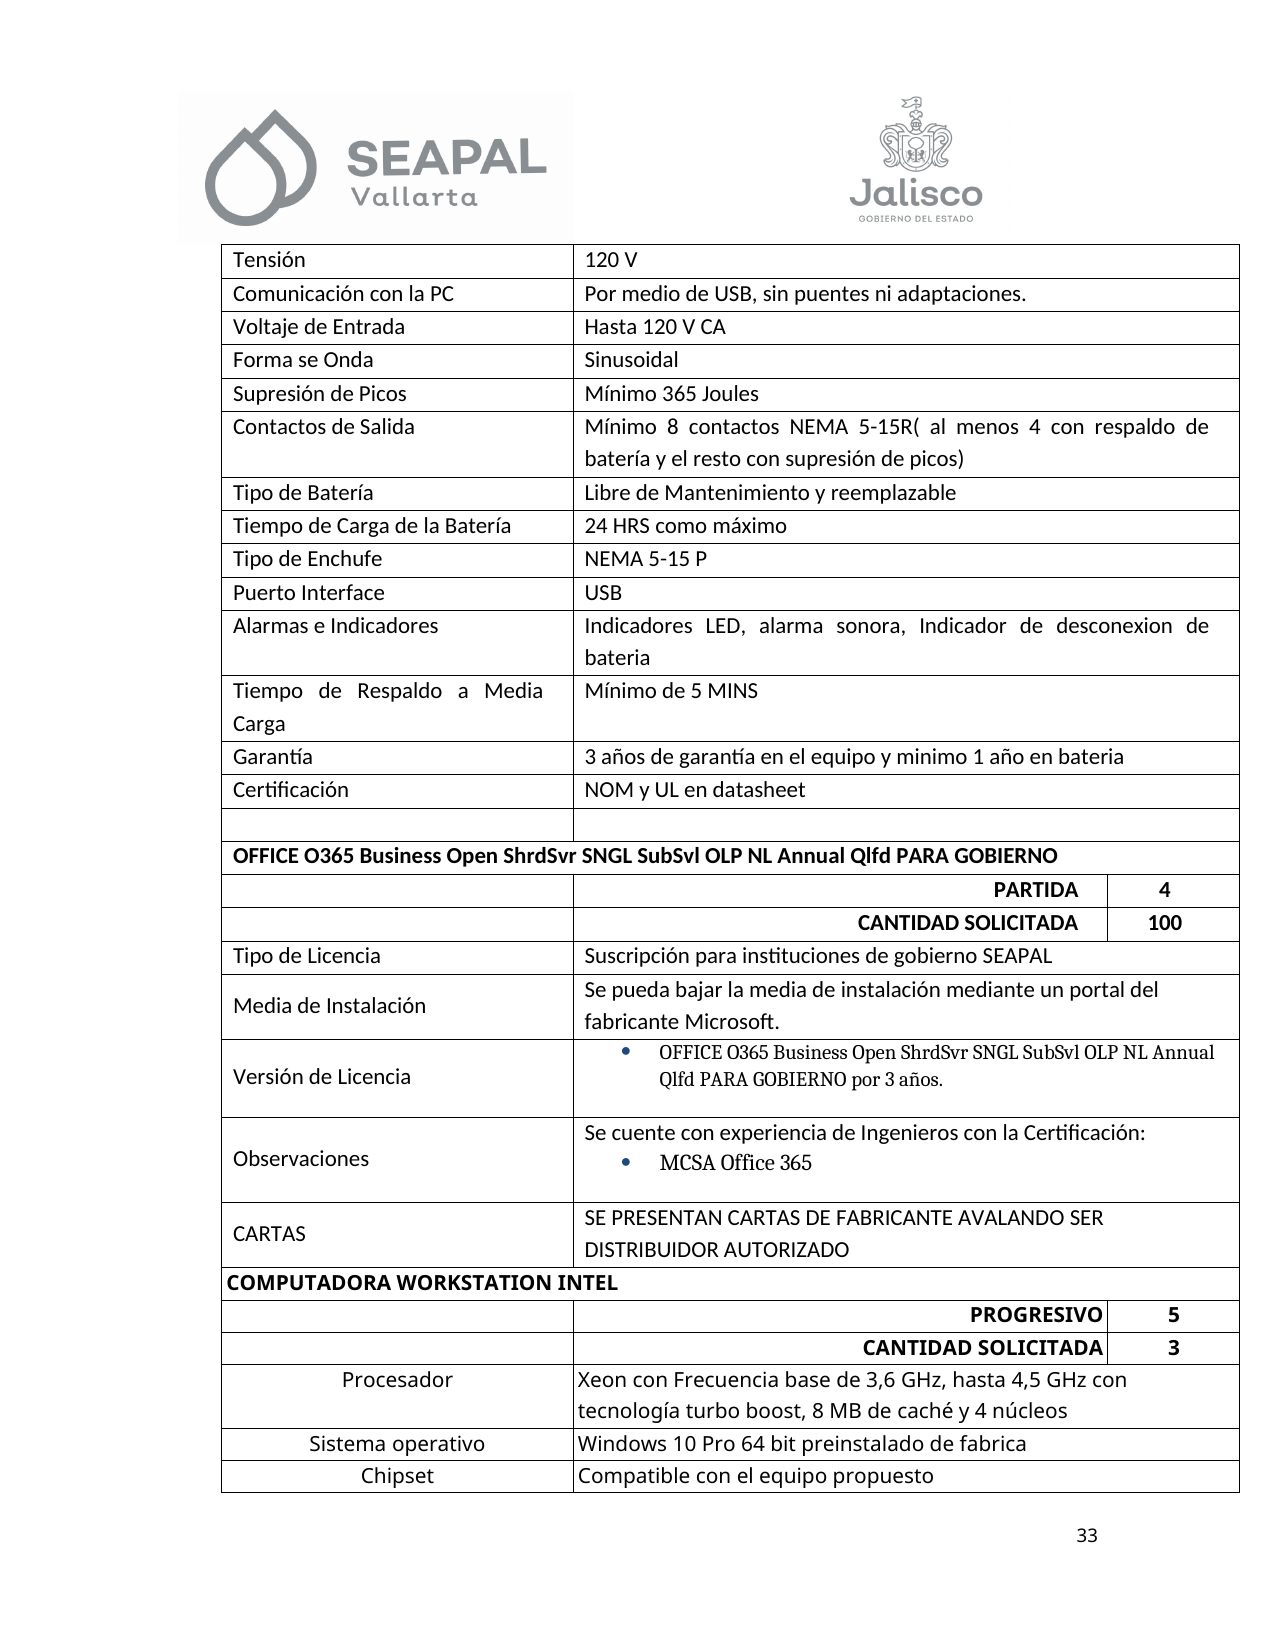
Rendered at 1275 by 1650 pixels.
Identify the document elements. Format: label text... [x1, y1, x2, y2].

table_cell 5 [1108, 1301, 1239, 1332]
table_cell Garantía [222, 742, 573, 774]
table_cell NEMA 5-15 P [574, 544, 1239, 577]
table_cell 100 [1108, 908, 1239, 941]
table_cell Se cuente con experiencia de Ingenieros con la Certificación: MCSA Office 365 [574, 1118, 1239, 1202]
table_cell Supresión de Picos [222, 379, 573, 411]
table_cell PROGRESIVO [574, 1301, 1107, 1332]
picture [817, 73, 1015, 244]
table_cell Sinusoidal [574, 345, 1239, 378]
table_cell OFFICE O365 Business Open ShrdSvr SNGL SubSvl OLP NL Annual Qlfd PARA GOBIERNO [222, 842, 1239, 874]
table_cell [222, 809, 573, 841]
table_cell Comunicación con la PC [222, 279, 573, 311]
table_cell CARTAS [222, 1203, 573, 1267]
table_cell Puerto Interface [222, 578, 573, 610]
table_cell Libre de Mantenimiento y reemplazable [574, 478, 1239, 510]
table_cell Media de Instalación [222, 975, 573, 1039]
table_cell [574, 809, 1239, 841]
table_cell Compatible con el equipo propuesto [574, 1461, 1239, 1492]
table_cell USB [574, 578, 1239, 610]
table_cell Tensión [222, 245, 573, 278]
table_cell Procesador [222, 1365, 573, 1428]
table_cell Por medio de USB, sin puentes ni adaptaciones. [574, 279, 1239, 311]
table_cell [222, 1301, 573, 1332]
table_cell SE PRESENTAN CARTAS DE FABRICANTE AVALANDO SER DISTRIBUIDOR AUTORIZADO [574, 1203, 1239, 1267]
table_cell Mínimo 365 Joules [574, 379, 1239, 411]
table_cell 4 [1108, 875, 1239, 907]
table_cell Hasta 120 V CA [574, 312, 1239, 344]
table_cell 3 años de garantía en el equipo y minimo 1 año en bateria [574, 742, 1239, 774]
table_cell Tiempo de Carga de la Batería [222, 511, 573, 543]
table_cell [222, 908, 573, 941]
table_cell CANTIDAD SOLICITADA [574, 1333, 1107, 1364]
table_cell CANTIDAD SOLICITADA [574, 908, 1107, 941]
table_cell Voltaje de Entrada [222, 312, 573, 344]
table_cell Chipset [222, 1461, 573, 1492]
table_cell Forma se Onda [222, 345, 573, 378]
table_cell Xeon con Frecuencia base de 3,6 GHz, hasta 4,5 GHz con tecnología turbo boost, 8 MB de caché y 4 núcleos [574, 1365, 1239, 1428]
table_cell Indicadores LED, alarma sonora, Indicador de desconexion de bateria [574, 611, 1239, 675]
table_cell OFFICE O365 Business Open ShrdSvr SNGL SubSvl OLP NL Annual Qlfd PARA GOBIERNO por 3 años. [574, 1040, 1239, 1117]
table_cell Tipo de Enchufe [222, 544, 573, 577]
table_cell Certificación [222, 775, 573, 808]
table_cell Mínimo 8 contactos NEMA 5-15R( al menos 4 con respaldo de batería y el resto con supresión de picos) [574, 412, 1239, 477]
table_cell [222, 875, 573, 907]
table_cell [222, 1333, 573, 1364]
table_cell Alarmas e Indicadores [222, 611, 573, 675]
table_cell 24 HRS como máximo [574, 511, 1239, 543]
table_cell Observaciones [222, 1118, 573, 1202]
picture [177, 91, 574, 245]
table_cell NOM y UL en datasheet [574, 775, 1239, 808]
table_cell Tipo de Licencia [222, 942, 573, 974]
table_cell Mínimo de 5 MINS [574, 676, 1239, 741]
table_cell Tiempo de Respaldo a Media Carga [222, 676, 573, 741]
table_cell PARTIDA [574, 875, 1107, 907]
table_cell COMPUTADORA WORKSTATION INTEL [222, 1268, 1239, 1299]
table_cell Versión de Licencia [222, 1040, 573, 1117]
table_cell 3 [1108, 1333, 1239, 1364]
table_cell Suscripción para instituciones de gobierno SEAPAL [574, 942, 1239, 974]
table_cell Sistema operativo [222, 1429, 573, 1460]
table_cell Windows 10 Pro 64 bit preinstalado de fabrica [574, 1429, 1239, 1460]
table_cell Contactos de Salida [222, 412, 573, 477]
table_cell 120 V [574, 245, 1239, 278]
table_cell Tipo de Batería [222, 478, 573, 510]
table_cell Se pueda bajar la media de instalación mediante un portal del fabricante Microsoft. [574, 975, 1239, 1039]
